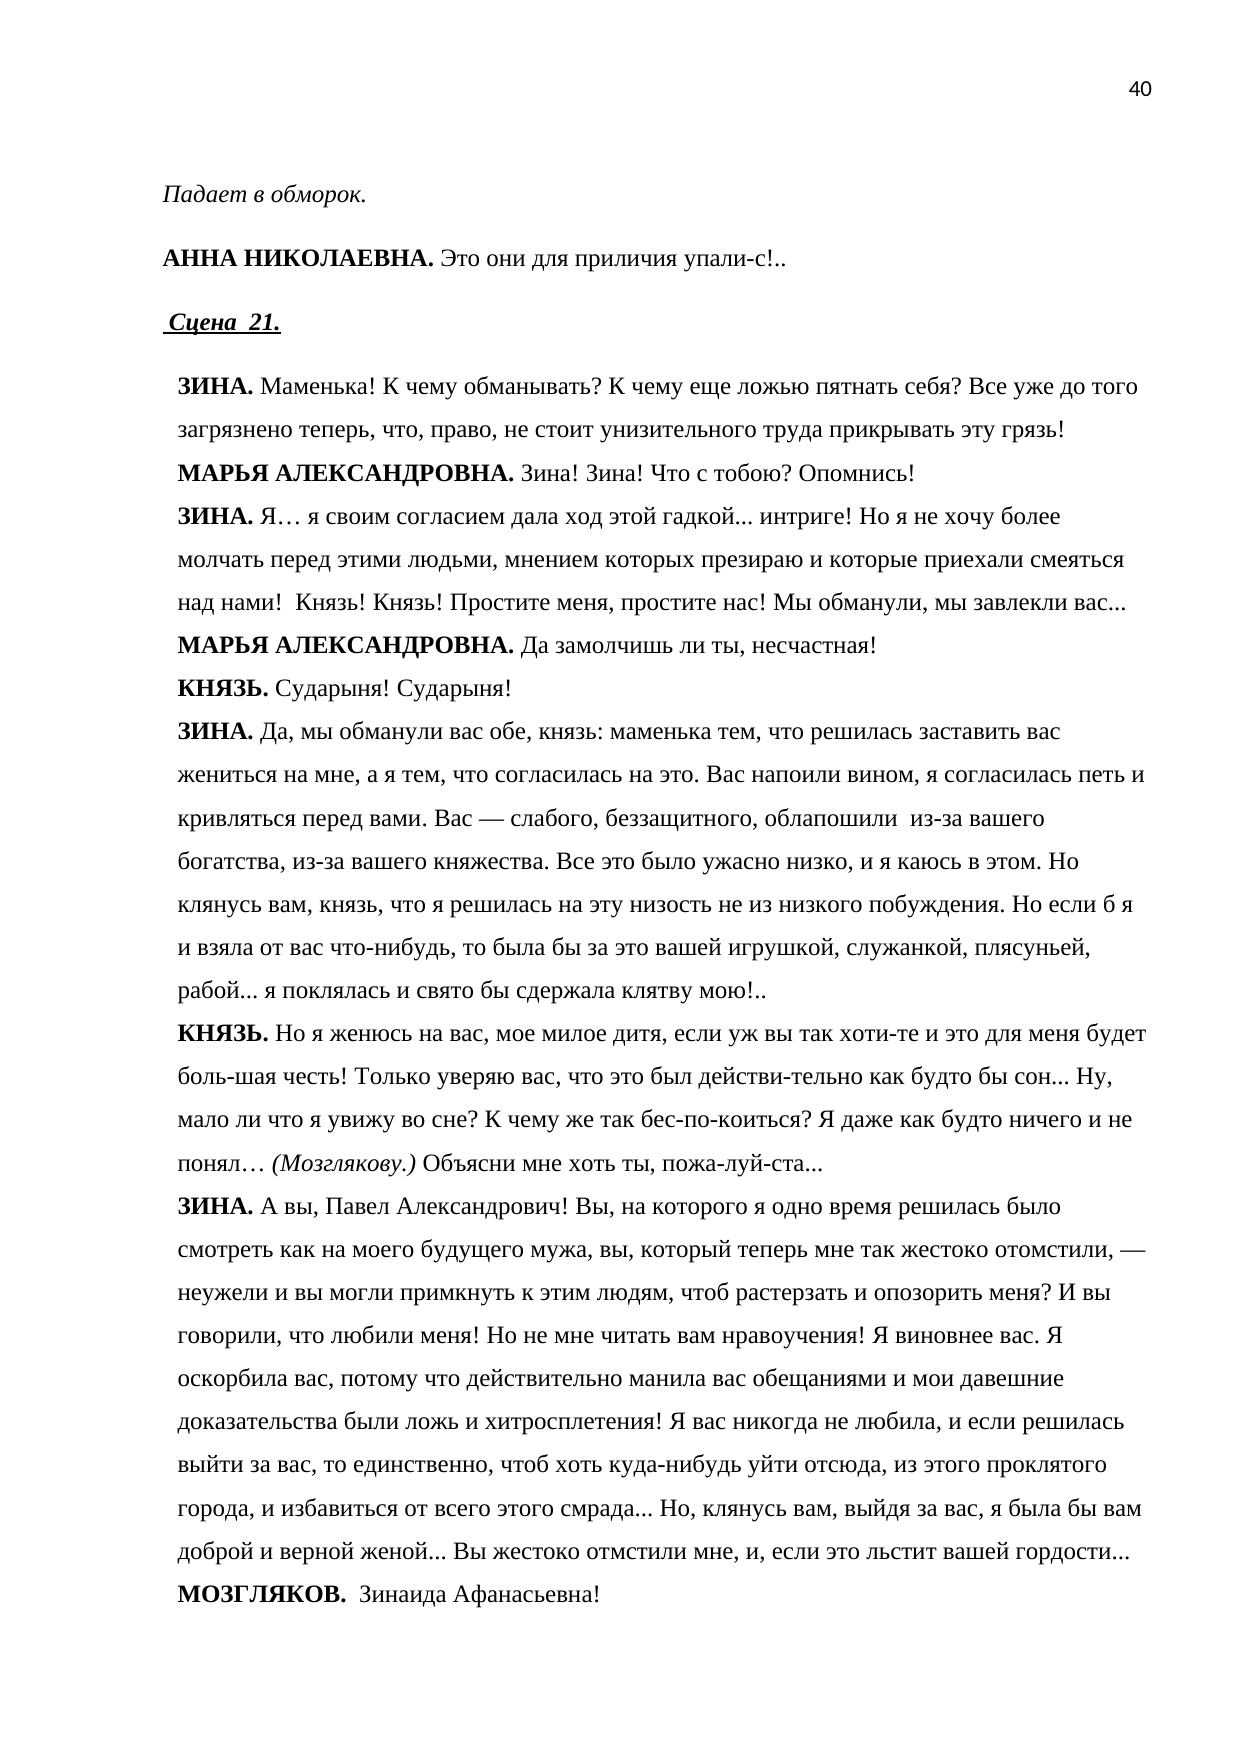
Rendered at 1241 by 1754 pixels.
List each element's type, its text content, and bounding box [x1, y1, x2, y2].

text Падает в обморок. [162, 179, 1152, 208]
text АННА НИКОЛАЕВНА. Это они для приличия упали-с!.. [162, 243, 1152, 272]
text Сцена 21. [162, 307, 1152, 336]
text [177, 371, 1152, 1608]
